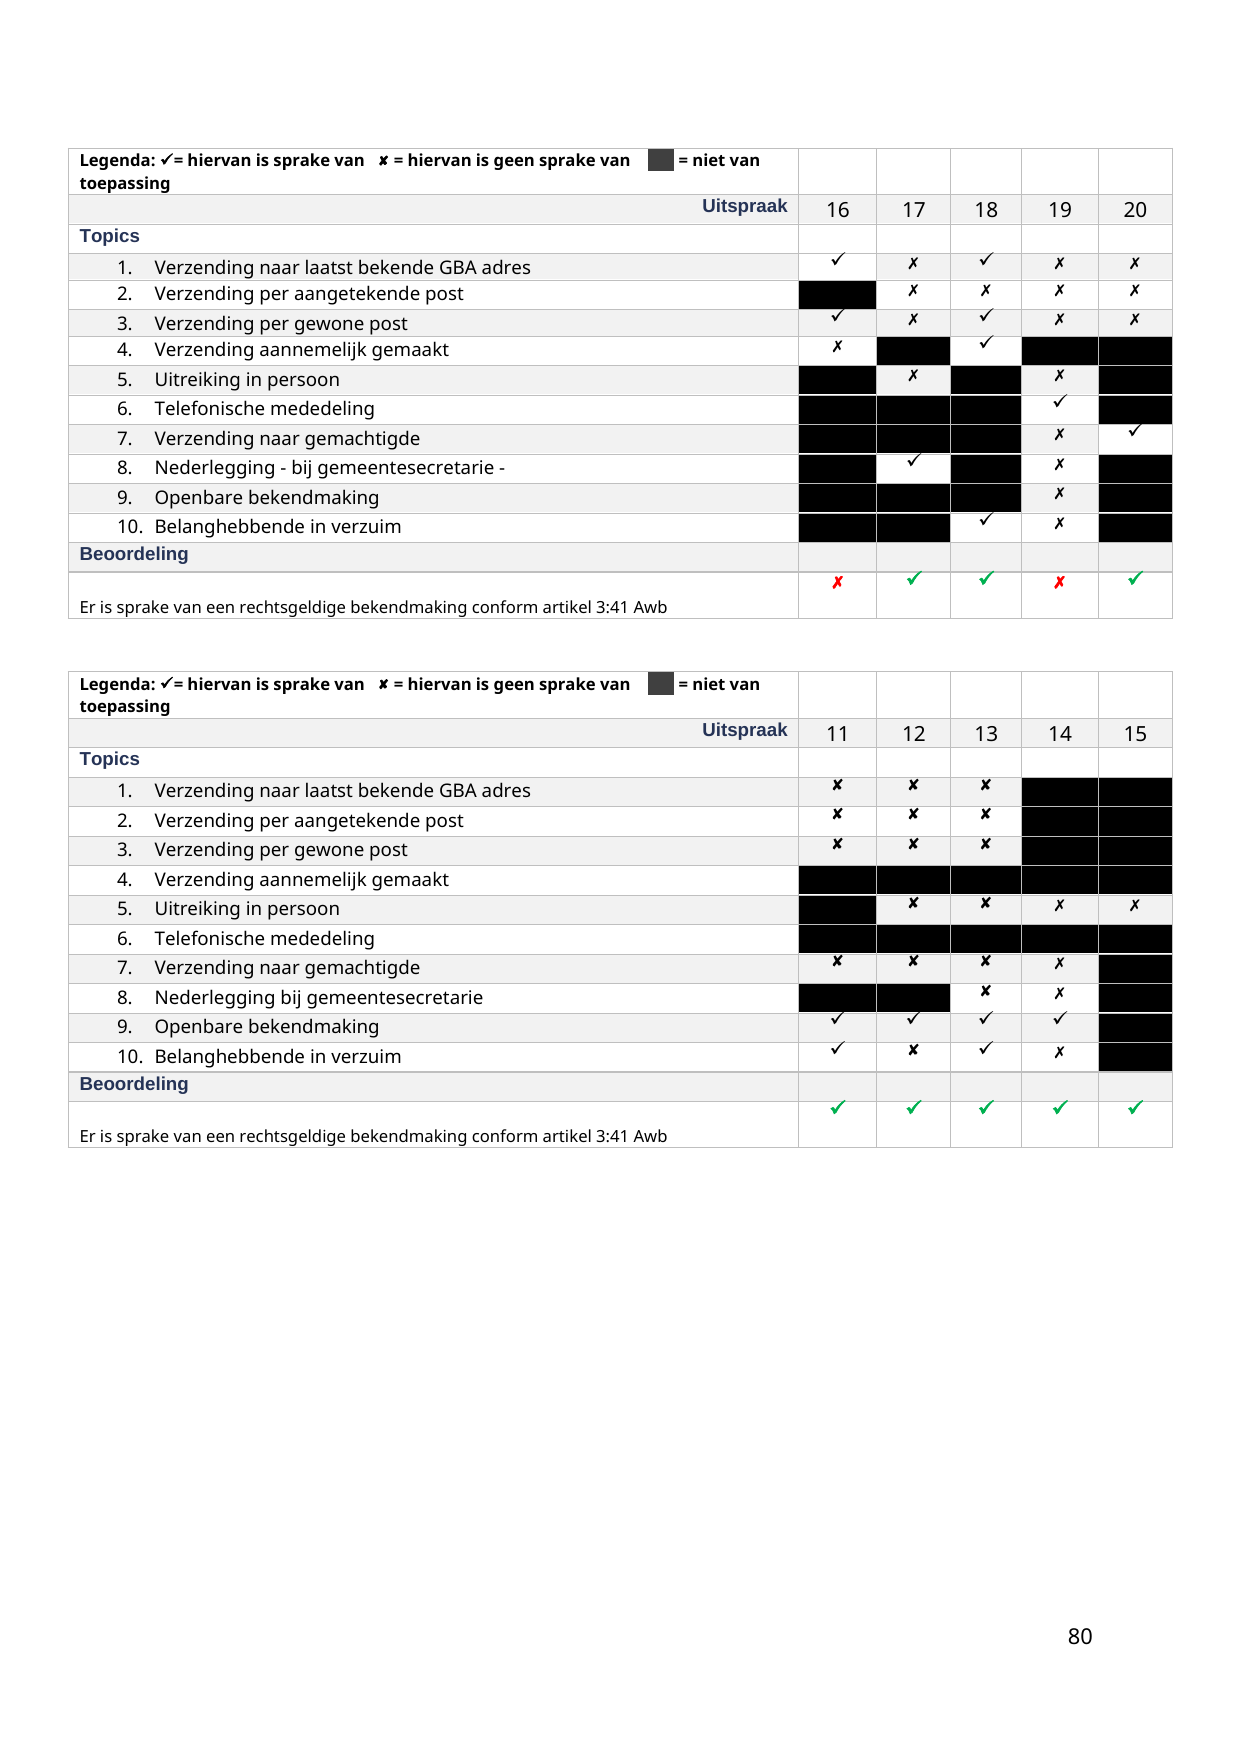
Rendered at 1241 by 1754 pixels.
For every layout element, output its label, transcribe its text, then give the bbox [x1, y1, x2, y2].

table_cell [951, 455, 1021, 483]
table_cell [799, 484, 876, 512]
table_cell [1022, 396, 1098, 424]
table_cell [799, 866, 876, 894]
table_header [799, 672, 876, 718]
table_cell 11 [799, 719, 876, 747]
table_cell [951, 254, 1021, 279]
table_cell Uitspraak [69, 719, 798, 747]
table_cell [799, 396, 876, 424]
table_cell [877, 984, 950, 1012]
table_cell [799, 778, 876, 806]
table_cell [799, 955, 876, 983]
table_cell Telefonische mededeling [69, 396, 798, 424]
table_header [1022, 672, 1098, 718]
table_cell Belanghebbende in verzuim [69, 514, 798, 542]
table_cell [799, 1073, 876, 1101]
table_cell [1099, 837, 1172, 865]
table_cell [951, 1073, 1021, 1101]
table_cell [877, 1102, 950, 1147]
table_header [951, 149, 1021, 194]
table_cell Uitspraak [69, 195, 798, 223]
table_cell [877, 425, 950, 453]
table_cell Uitreiking in persoon [69, 896, 798, 924]
table_cell 13 [951, 719, 1021, 747]
table_cell [1022, 455, 1098, 483]
table_cell Verzending naar gemachtigde [69, 955, 798, 983]
table_cell [951, 778, 1021, 806]
table_cell [799, 281, 876, 309]
table_cell [951, 984, 1021, 1012]
table_cell [1099, 955, 1172, 983]
table_cell Verzending aannemelijk gemaakt [69, 337, 798, 365]
table_cell [951, 1014, 1021, 1042]
table_cell [799, 455, 876, 483]
table_cell [1022, 837, 1098, 865]
table_cell 19 [1022, 195, 1098, 223]
table_cell Verzending per aangetekende post [69, 281, 798, 309]
table_cell [1022, 484, 1098, 512]
table_cell [1022, 1073, 1098, 1101]
table_cell Verzending aannemelijk gemaakt [69, 866, 798, 894]
table_cell [951, 837, 1021, 865]
table_cell [877, 896, 950, 924]
table_header [877, 672, 950, 718]
table_header [1022, 149, 1098, 194]
table_cell [799, 925, 876, 953]
table_cell [1022, 866, 1098, 894]
table_cell [1099, 514, 1172, 542]
table_cell [951, 337, 1021, 365]
table_cell [951, 573, 1021, 618]
table_cell [1022, 778, 1098, 806]
table_header [1099, 672, 1172, 718]
table_header [951, 672, 1021, 718]
table_cell Verzending per gewone post [69, 310, 798, 336]
table_cell [1022, 254, 1098, 279]
table_cell [877, 543, 950, 571]
table_cell [877, 310, 950, 336]
table_cell [1022, 1043, 1098, 1071]
table_cell [1099, 484, 1172, 512]
table_cell [799, 337, 876, 365]
table_cell Nederlegging bij gemeentesecretarie [69, 984, 798, 1012]
table_cell [1099, 543, 1172, 571]
table_cell [1022, 366, 1098, 394]
table_cell Er is sprake van een rechtsgeldige bekendmaking conform artikel 3:41 Awb [69, 1102, 798, 1147]
table_cell [877, 396, 950, 424]
table_cell Openbare bekendmaking [69, 1014, 798, 1042]
table_cell [1099, 455, 1172, 483]
table_cell [877, 807, 950, 836]
table_cell [951, 225, 1021, 253]
table_cell [799, 366, 876, 394]
table_cell [1022, 1102, 1098, 1147]
table_cell [799, 543, 876, 571]
table_cell [951, 925, 1021, 953]
table_cell [877, 573, 950, 618]
table_cell [951, 396, 1021, 424]
table_cell [1099, 866, 1172, 894]
table_header Legenda: = hiervan is sprake van = hiervan is geen sprake van = niet van toepassing [69, 672, 798, 718]
table_cell [877, 955, 950, 983]
table_cell [799, 1014, 876, 1042]
table_cell Verzending naar laatst bekende GBA adres [69, 778, 798, 806]
table_header [1099, 149, 1172, 194]
table_cell [1099, 337, 1172, 365]
table_cell [877, 837, 950, 865]
table_cell [877, 866, 950, 894]
table_cell [877, 484, 950, 512]
table_cell [799, 425, 876, 453]
table_cell [1099, 573, 1172, 618]
table_cell [951, 896, 1021, 924]
table_cell [1022, 337, 1098, 365]
table_cell [877, 337, 950, 365]
table_cell Verzending per aangetekende post [69, 807, 798, 836]
table_cell [1022, 543, 1098, 571]
table_cell [951, 866, 1021, 894]
table_cell [799, 1043, 876, 1071]
table_cell [951, 748, 1021, 777]
table_cell 20 [1099, 195, 1172, 223]
table_cell [799, 837, 876, 865]
table_cell [1099, 225, 1172, 253]
table_cell [951, 425, 1021, 453]
table_cell [951, 955, 1021, 983]
table_cell [799, 748, 876, 777]
table_cell [1099, 1102, 1172, 1147]
table_cell 16 [799, 195, 876, 223]
table_cell Belanghebbende in verzuim [69, 1043, 798, 1071]
table_header [877, 149, 950, 194]
table_cell [1099, 281, 1172, 309]
table_cell [799, 984, 876, 1012]
table_cell [1099, 366, 1172, 394]
table_cell [799, 896, 876, 924]
table_cell [877, 925, 950, 953]
table_cell [799, 225, 876, 253]
table_cell [877, 281, 950, 309]
table_cell [951, 807, 1021, 836]
table_cell [1022, 955, 1098, 983]
table_cell [799, 1102, 876, 1147]
table_cell 15 [1099, 719, 1172, 747]
table_cell [1099, 425, 1172, 453]
table_cell [1022, 1014, 1098, 1042]
table_cell [1022, 807, 1098, 836]
table_cell [1022, 573, 1098, 618]
table_cell [1022, 310, 1098, 336]
table_cell [1099, 1043, 1172, 1071]
table_cell [1099, 925, 1172, 953]
table_cell [1022, 748, 1098, 777]
table_cell [1099, 778, 1172, 806]
table_cell [1099, 896, 1172, 924]
table_cell [1022, 896, 1098, 924]
table_cell [877, 366, 950, 394]
table_cell Telefonische mededeling [69, 925, 798, 953]
table_cell Verzending naar laatst bekende GBA adres [69, 254, 798, 279]
table_cell [1099, 748, 1172, 777]
table_cell [799, 254, 876, 279]
table_cell [951, 484, 1021, 512]
table_cell [1022, 925, 1098, 953]
table_cell [1099, 807, 1172, 836]
table_cell [877, 225, 950, 253]
table_cell [951, 281, 1021, 309]
table_cell [1099, 310, 1172, 336]
table_cell 17 [877, 195, 950, 223]
table_cell [1099, 254, 1172, 279]
table_cell [1022, 281, 1098, 309]
table_header [799, 149, 876, 194]
table_cell [1022, 514, 1098, 542]
table_cell [877, 514, 950, 542]
table_cell Openbare bekendmaking [69, 484, 798, 512]
table_cell [1022, 225, 1098, 253]
table_cell Verzending naar gemachtigde [69, 425, 798, 453]
table_cell [1099, 396, 1172, 424]
table_cell 12 [877, 719, 950, 747]
table_cell [799, 807, 876, 836]
table_cell [951, 514, 1021, 542]
table_cell [877, 1043, 950, 1071]
table_cell [951, 1043, 1021, 1071]
table_cell Nederlegging - bij gemeentesecretarie - [69, 455, 798, 483]
table_cell [951, 543, 1021, 571]
table_cell Topics [69, 225, 798, 253]
table_cell [1099, 984, 1172, 1012]
table_cell [877, 1073, 950, 1101]
table_cell Verzending per gewone post [69, 837, 798, 865]
table_cell [951, 1102, 1021, 1147]
table_cell Uitreiking in persoon [69, 366, 798, 394]
table_cell [1099, 1014, 1172, 1042]
table_cell Beoordeling [69, 543, 798, 571]
table_cell [1022, 425, 1098, 453]
table_cell [951, 310, 1021, 336]
table_cell [951, 366, 1021, 394]
table_cell Beoordeling [69, 1073, 798, 1101]
table_cell [799, 573, 876, 618]
table_cell [877, 748, 950, 777]
table_cell [799, 514, 876, 542]
table_cell [877, 455, 950, 483]
table_cell [877, 254, 950, 279]
table_cell [877, 778, 950, 806]
table_header Legenda: = hiervan is sprake van = hiervan is geen sprake van = niet van toepassing [69, 149, 798, 194]
table_cell [1099, 1073, 1172, 1101]
table_cell [799, 310, 876, 336]
table_cell Er is sprake van een rechtsgeldige bekendmaking conform artikel 3:41 Awb [69, 573, 798, 618]
table_cell 14 [1022, 719, 1098, 747]
table_cell [877, 1014, 950, 1042]
table_cell Topics [69, 748, 798, 777]
table_cell 18 [951, 195, 1021, 223]
table_cell [1022, 984, 1098, 1012]
